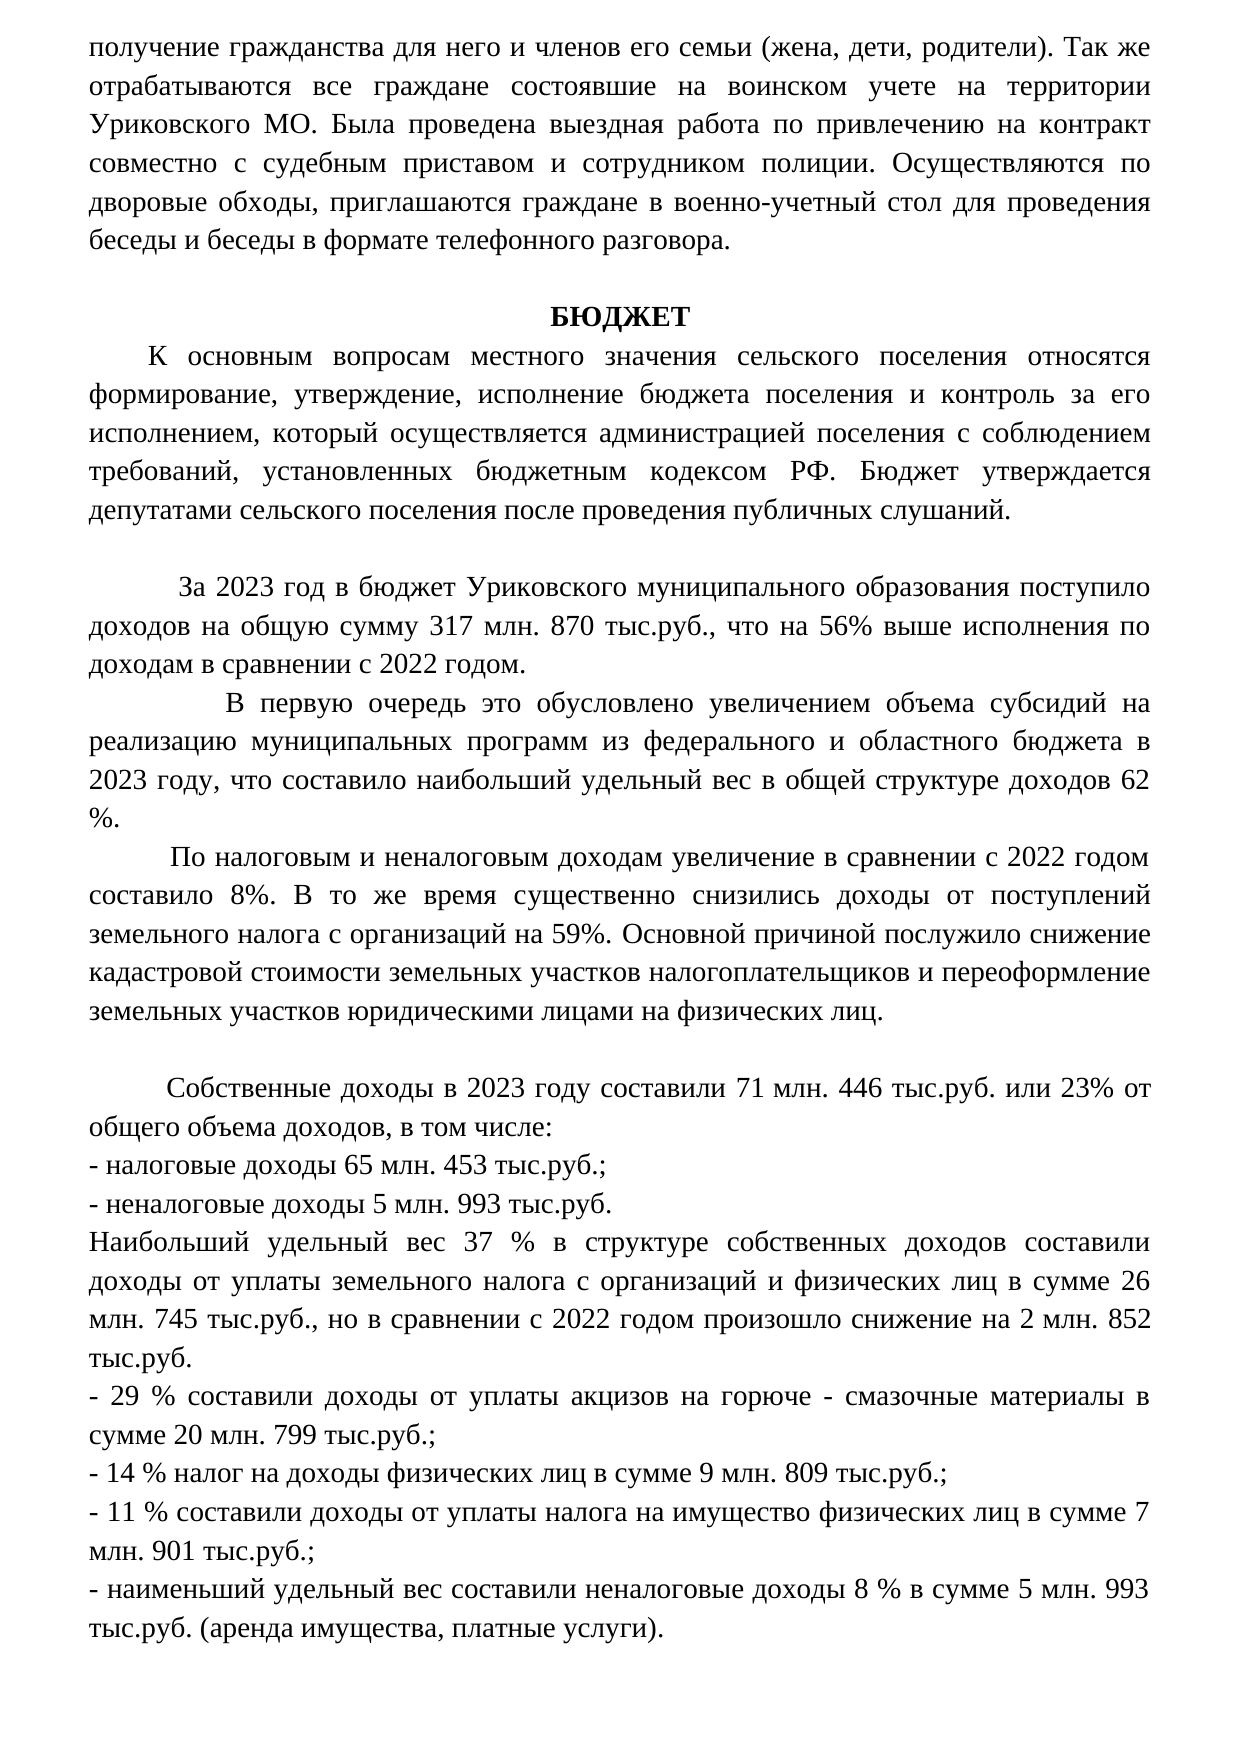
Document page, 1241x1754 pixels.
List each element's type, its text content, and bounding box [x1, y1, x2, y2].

text - налоговые доходы 65 млн. 453 тыс.руб.; [89, 1147, 1152, 1181]
text - наименьший удельный вес составили неналоговые доходы 8 % в сумме 5 млн. 993 тыс.руб. (аренда имущества, платные услуги). [89, 1571, 1152, 1643]
text Наибольший удельный вес 37 % в структуре собственных доходов составили доходы от уплаты земельного налога с организаций и физических лиц в сумме 26 млн. 745 тыс.руб., но в сравнении с 2022 годом произошло снижение на 2 млн. 852 тыс.руб. [89, 1224, 1152, 1373]
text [89, 29, 1152, 256]
text За 2023 год в бюджет Уриковского муниципального образования поступило доходов на общую сумму 317 млн. 870 тыс.руб., что на 56% выше исполнения по доходам в сравнении с 2022 годом. [89, 569, 1152, 680]
text - 14 % налог на доходы физических лиц в сумме 9 млн. 809 тыс.руб.; [89, 1456, 1152, 1489]
text - неналоговые доходы 5 млн. 993 тыс.руб. [89, 1186, 1152, 1219]
text Собственные доходы в 2023 году составили 71 млн. 446 тыс.руб. или 23% от общего объема доходов, в том числе: [89, 1070, 1152, 1142]
text В первую очередь это обусловлено увеличением объема субсидий на реализацию муниципальных программ из федерального и областного бюджета в 2023 году, что составило наибольший удельный вес в общей структуре доходов 62 %. [89, 685, 1152, 834]
text - 11 % составили доходы от уплаты налога на имущество физических лиц в сумме 7 млн. 901 тыс.руб.; [89, 1494, 1152, 1566]
text По налоговым и неналоговым доходам увеличение в сравнении с 2022 годом составило 8%. В то же время существенно снизились доходы от поступлений земельного налога с организаций на 59%. Основной причиной послужило снижение кадастровой стоимости земельных участков налогоплательщиков и переоформление земельных участков юридическими лицами на физических лиц. [89, 839, 1152, 1027]
text БЮДЖЕТ [89, 299, 1152, 333]
text - 29 % составили доходы от уплаты акцизов на горюче - смазочные материалы в сумме 20 млн. 799 тыс.руб.; [89, 1378, 1152, 1451]
text К основным вопросам местного значения сельского поселения относятся формирование, утверждение, исполнение бюджета поселения и контроль за его исполнением, который осуществляется администрацией поселения с соблюдением требований, установленных бюджетным кодексом РФ. Бюджет утверждается депутатами сельского поселения после проведения публичных слушаний. [89, 338, 1152, 526]
